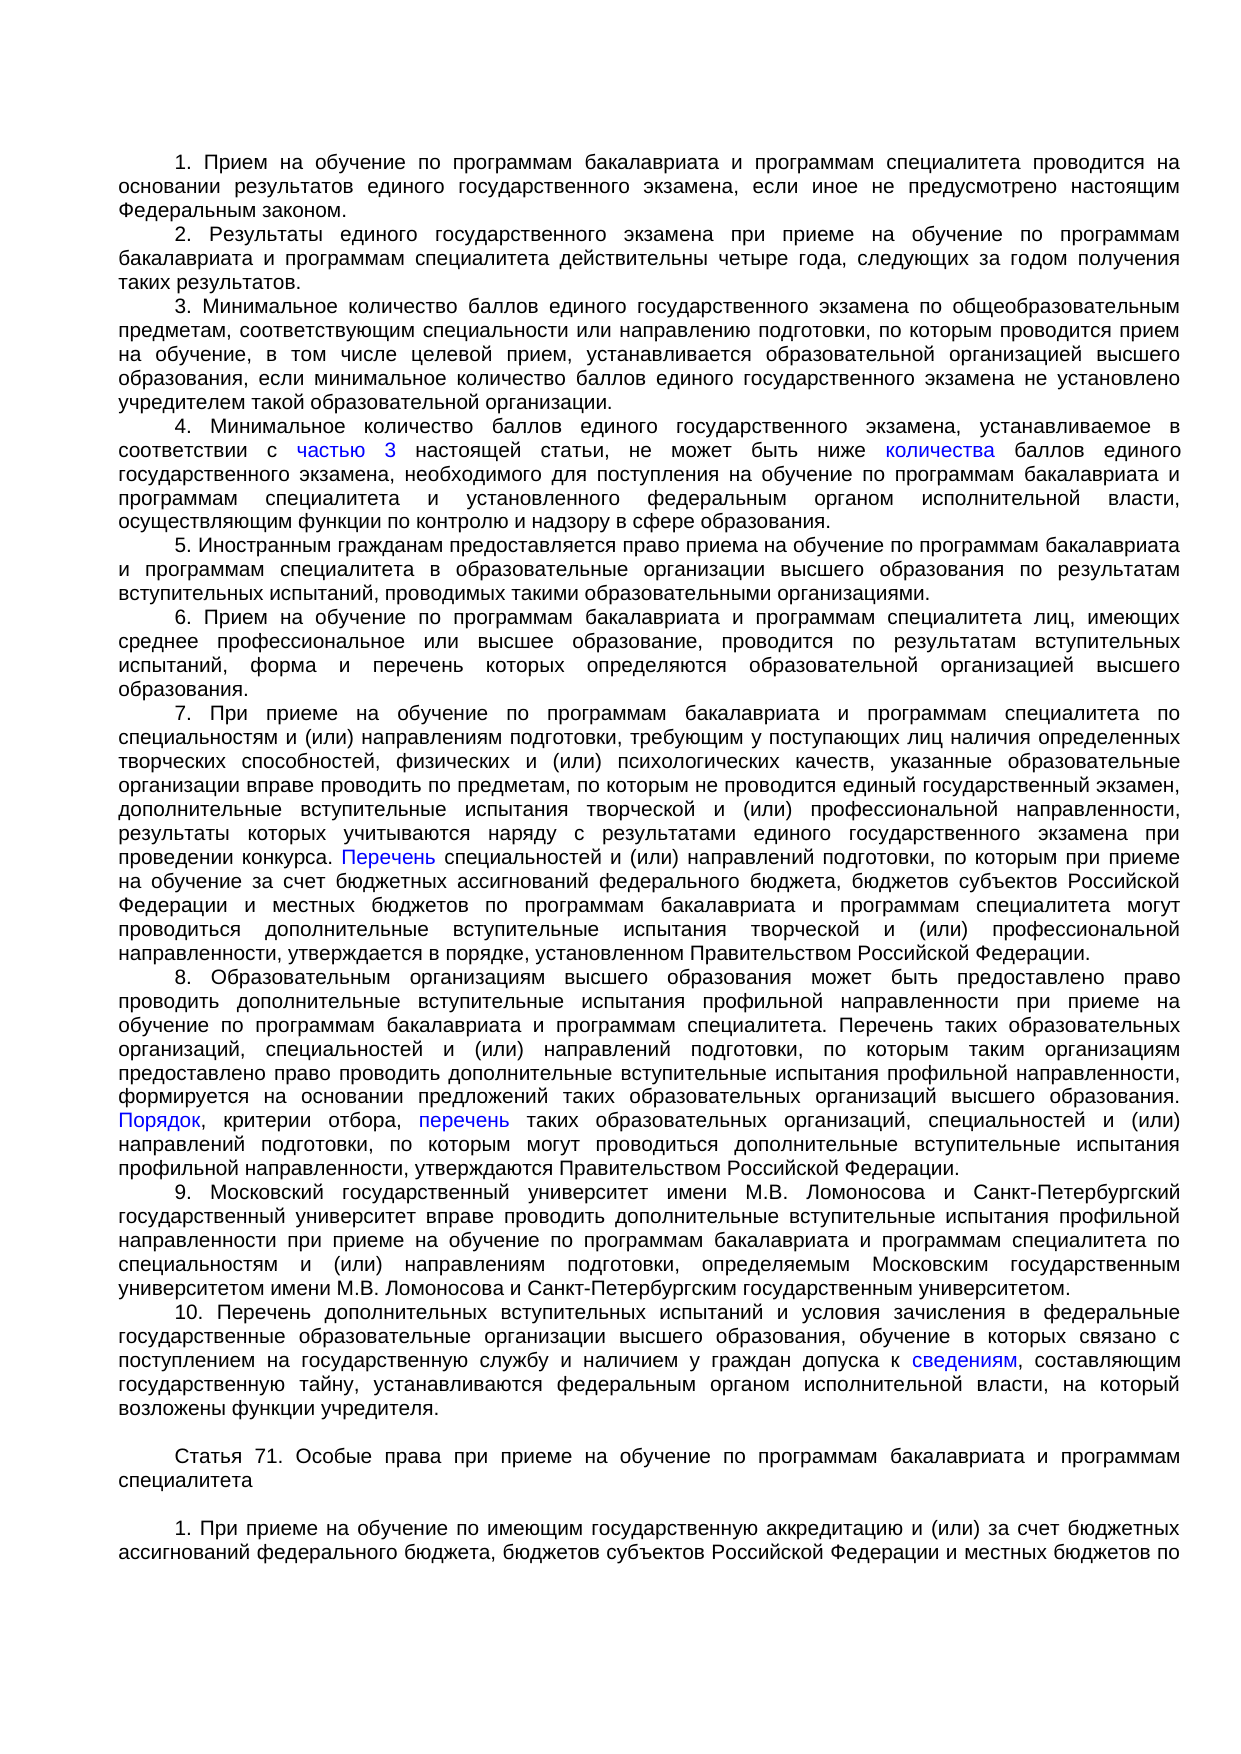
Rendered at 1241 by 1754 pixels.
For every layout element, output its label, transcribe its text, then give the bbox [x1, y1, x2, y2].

text 5. Иностранным гражданам предоставляется право приема на обучение по программам бакалавриата и программам специалитета в образовательные организации высшего образования по результатам вступительных испытаний, проводимых такими образовательными организациями. [118, 533, 1181, 605]
text 10. Перечень дополнительных вступительных испытаний и условия зачисления в федеральные государственные образовательные организации высшего образования, обучение в которых связано с поступлением на государственную службу и наличием у граждан допуска к сведениям, составляющим государственную тайну, устанавливаются федеральным органом исполнительной власти, на который возложены функции учредителя. [118, 1300, 1181, 1420]
text 6. Прием на обучение по программам бакалавриата и программам специалитета лиц, имеющих среднее профессиональное или высшее образование, проводится по результатам вступительных испытаний, форма и перечень которых определяются образовательной организацией высшего образования. [118, 605, 1181, 701]
text 1. Прием на обучение по программам бакалавриата и программам специалитета проводится на основании результатов единого государственного экзамена, если иное не предусмотрено настоящим Федеральным законом. [118, 150, 1181, 222]
text 8. Образовательным организациям высшего образования может быть предоставлено право проводить дополнительные вступительные испытания профильной направленности при приеме на обучение по программам бакалавриата и программам специалитета. Перечень таких образовательных организаций, специальностей и (или) направлений подготовки, по которым таким организациям предоставлено право проводить дополнительные вступительные испытания профильной направленности, формируется на основании предложений таких образовательных организаций высшего образования. Порядок, критерии отбора, перечень таких образовательных организаций, специальностей и (или) направлений подготовки, по которым могут проводиться дополнительные вступительные испытания профильной направленности, утверждаются Правительством Российской Федерации. [118, 964, 1181, 1180]
text 2. Результаты единого государственного экзамена при приеме на обучение по программам бакалавриата и программам специалитета действительны четыре года, следующих за годом получения таких результатов. [118, 222, 1181, 294]
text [118, 1516, 1181, 1563]
text Статья 71. Особые права при приеме на обучение по программам бакалавриата и программам специалитета [118, 1444, 1181, 1492]
text 9. Московский государственный университет имени М.В. Ломоносова и Санкт-Петербургский государственный университет вправе проводить дополнительные вступительные испытания профильной направленности при приеме на обучение по программам бакалавриата и программам специалитета по специальностям и (или) направлениям подготовки, определяемым Московским государственным университетом имени М.В. Ломоносова и Санкт-Петербургским государственным университетом. [118, 1180, 1181, 1300]
text 3. Минимальное количество баллов единого государственного экзамена по общеобразовательным предметам, соответствующим специальности или направлению подготовки, по которым проводится прием на обучение, в том числе целевой прием, устанавливается образовательной организацией высшего образования, если минимальное количество баллов единого государственного экзамена не установлено учредителем такой образовательной организации. [118, 294, 1181, 413]
text 4. Минимальное количество баллов единого государственного экзамена, устанавливаемое в соответствии с частью 3 настоящей статьи, не может быть ниже количества баллов единого государственного экзамена, необходимого для поступления на обучение по программам бакалавриата и программам специалитета и установленного федеральным органом исполнительной власти, осуществляющим функции по контролю и надзору в сфере образования. [118, 413, 1181, 533]
text 7. При приеме на обучение по программам бакалавриата и программам специалитета по специальностям и (или) направлениям подготовки, требующим у поступающих лиц наличия определенных творческих способностей, физических и (или) психологических качеств, указанные образовательные организации вправе проводить по предметам, по которым не проводится единый государственный экзамен, дополнительные вступительные испытания творческой и (или) профессиональной направленности, результаты которых учитываются наряду с результатами единого государственного экзамена при проведении конкурса. Перечень специальностей и (или) направлений подготовки, по которым при приеме на обучение за счет бюджетных ассигнований федерального бюджета, бюджетов субъектов Российской Федерации и местных бюджетов по программам бакалавриата и программам специалитета могут проводиться дополнительные вступительные испытания творческой и (или) профессиональной направленности, утверждается в порядке, установленном Правительством Российской Федерации. [118, 701, 1181, 964]
